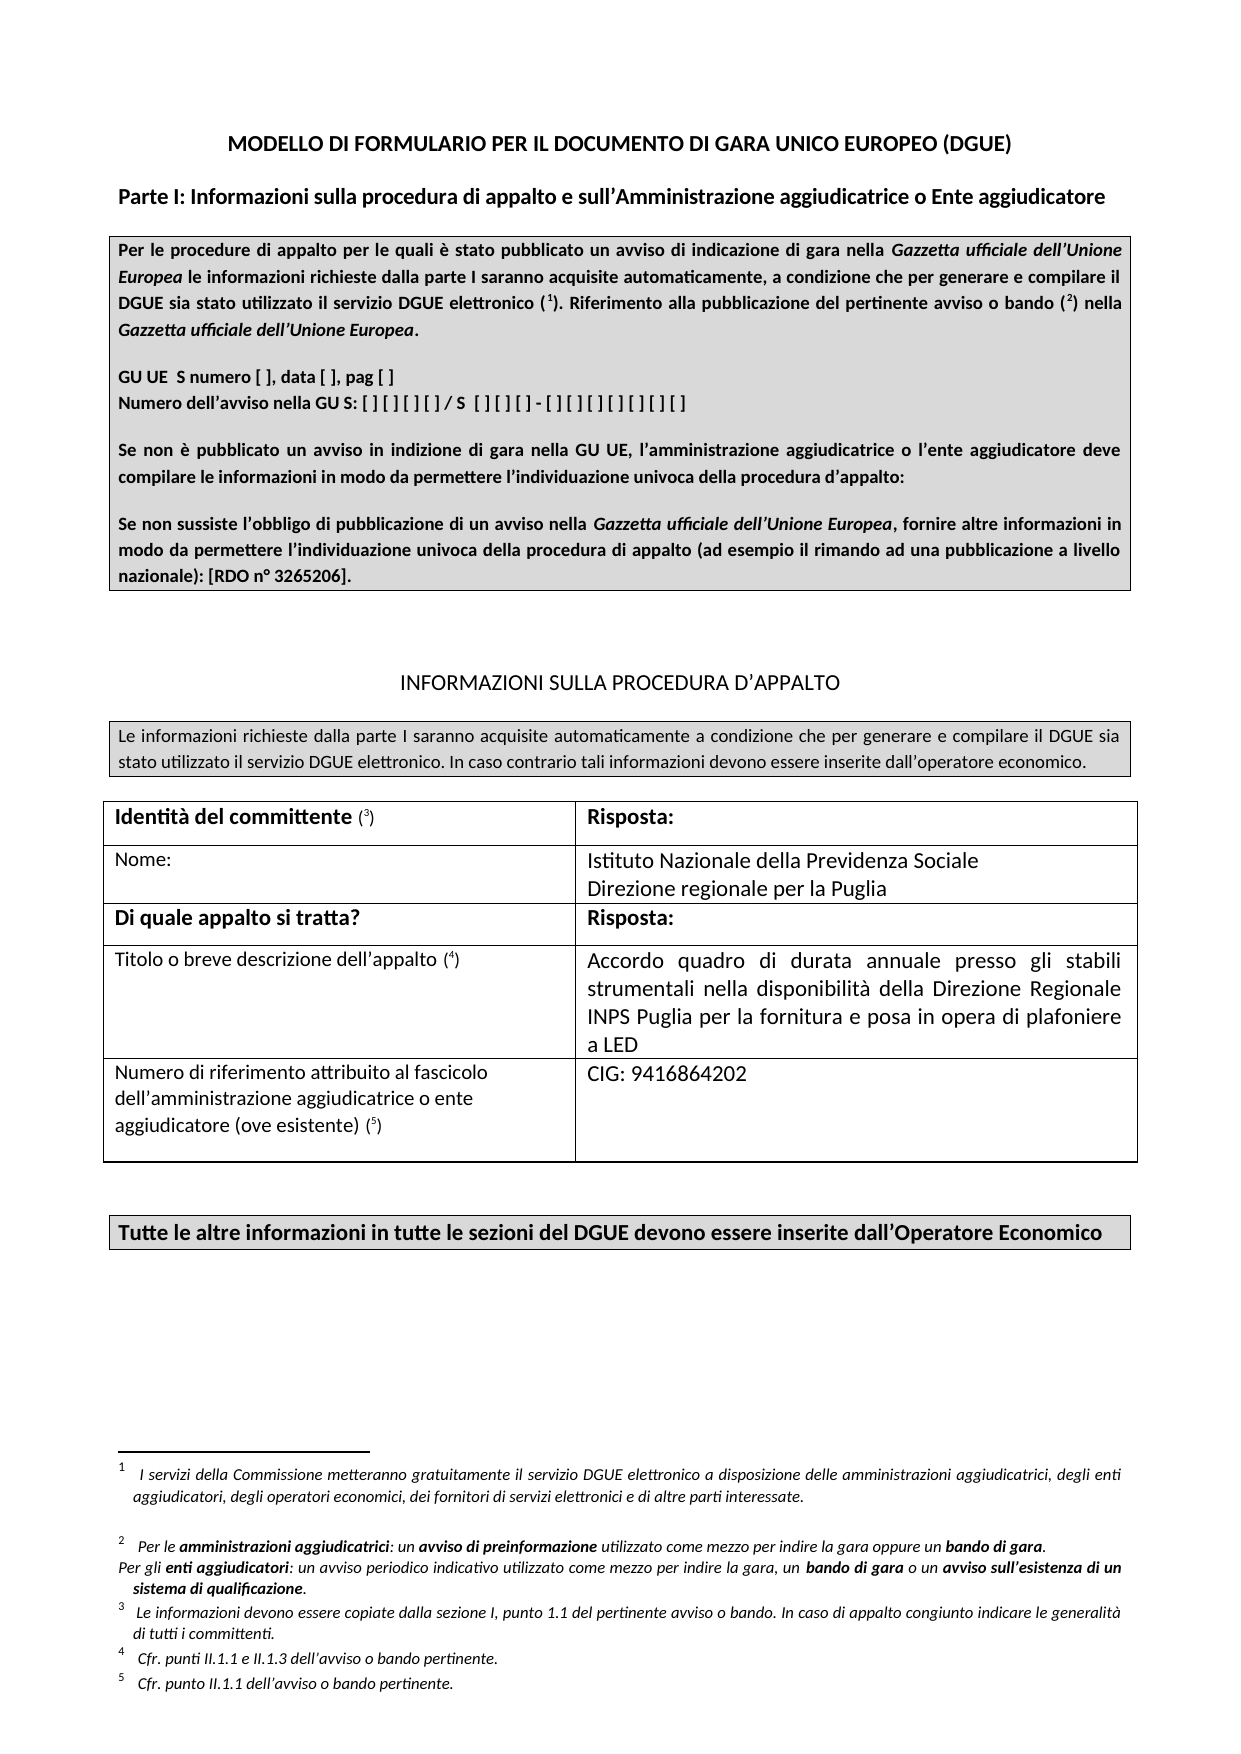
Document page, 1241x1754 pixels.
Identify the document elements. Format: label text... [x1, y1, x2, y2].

table_cell Istituto Nazionale della Previdenza Sociale Direzione regionale per la Puglia [576, 846, 1137, 902]
text Se non sussiste l’obbligo di pubblicazione di un avviso nella Gazzetta ufficiale dell’Unione Europea, fornire altre informazioni in modo da permettere l’individuazione univoca della procedura di appalto (ad esempio il rimando ad una pubblicazione a livello nazionale): [RDO n° 3265206]. [110, 509, 1130, 590]
text Per le procedure di appalto per le quali è stato pubblicato un avviso di indicazione di gara nella Gazzetta ufficiale dell’Unione Europea le informazioni richieste dalla parte I saranno acquisite automaticamente, a condizione che per generare e compilare il DGUE sia stato utilizzato il servizio DGUE elettronico (). Riferimento alla pubblicazione del pertinente avviso o bando () nella Gazzetta ufficiale dell’Unione Europea. [110, 237, 1130, 341]
text Le informazioni richieste dalla parte I saranno acquisite automaticamente a condizione che per generare e compilare il DGUE sia stato utilizzato il servizio DGUE elettronico. In caso contrario tali informazioni devono essere inserite dall’operatore economico. [110, 722, 1130, 776]
table_header Identità del committente () [104, 802, 575, 845]
table_header Risposta: [576, 802, 1137, 845]
table_cell CIG: 9416864202 [576, 1059, 1137, 1161]
text MODELLO DI FORMULARIO PER IL DOCUMENTO DI GARA UNICO EUROPEO (DGUE) [118, 129, 1122, 157]
table_cell Titolo o breve descrizione dell’appalto () [104, 946, 575, 1058]
text Se non è pubblicato un avviso in indizione di gara nella GU UE, l’amministrazione aggiudicatrice o l’ente aggiudicatore deve compilare le informazioni in modo da permettere l’individuazione univoca della procedura d’appalto: [110, 435, 1130, 488]
table_cell Nome: [104, 846, 575, 902]
table_cell Accordo quadro di durata annuale presso gli stabili strumentali nella disponibilità della Direzione Regionale INPS Puglia per la fornitura e posa in opera di plafoniere a LED [576, 946, 1137, 1058]
text INFORMAZIONI SULLA PROCEDURA D’APPALTO [103, 668, 1137, 696]
text Tutte le altre informazioni in tutte le sezioni del DGUE devono essere inserite dall’Operatore Economico [110, 1216, 1130, 1249]
text GU UE S numero [ ], data [ ], pag [ ] Numero dell’avviso nella GU S: [ ] [ ] [ ] [ ] / S [ ] [ ] [ ] - [ ] [ ] [ ] [ ] [ ] [ ] [ ] [110, 362, 1130, 414]
text Parte I: Informazioni sulla procedura di appalto e sull’Amministrazione aggiudicatrice o Ente aggiudicatore [118, 182, 1122, 211]
table_cell Numero di riferimento attribuito al fascicolo dell’amministrazione aggiudicatrice o ente aggiudicatore (ove esistente) () [104, 1059, 575, 1161]
table_cell Di quale appalto si tratta? [104, 904, 575, 945]
table_cell Risposta: [576, 904, 1137, 945]
